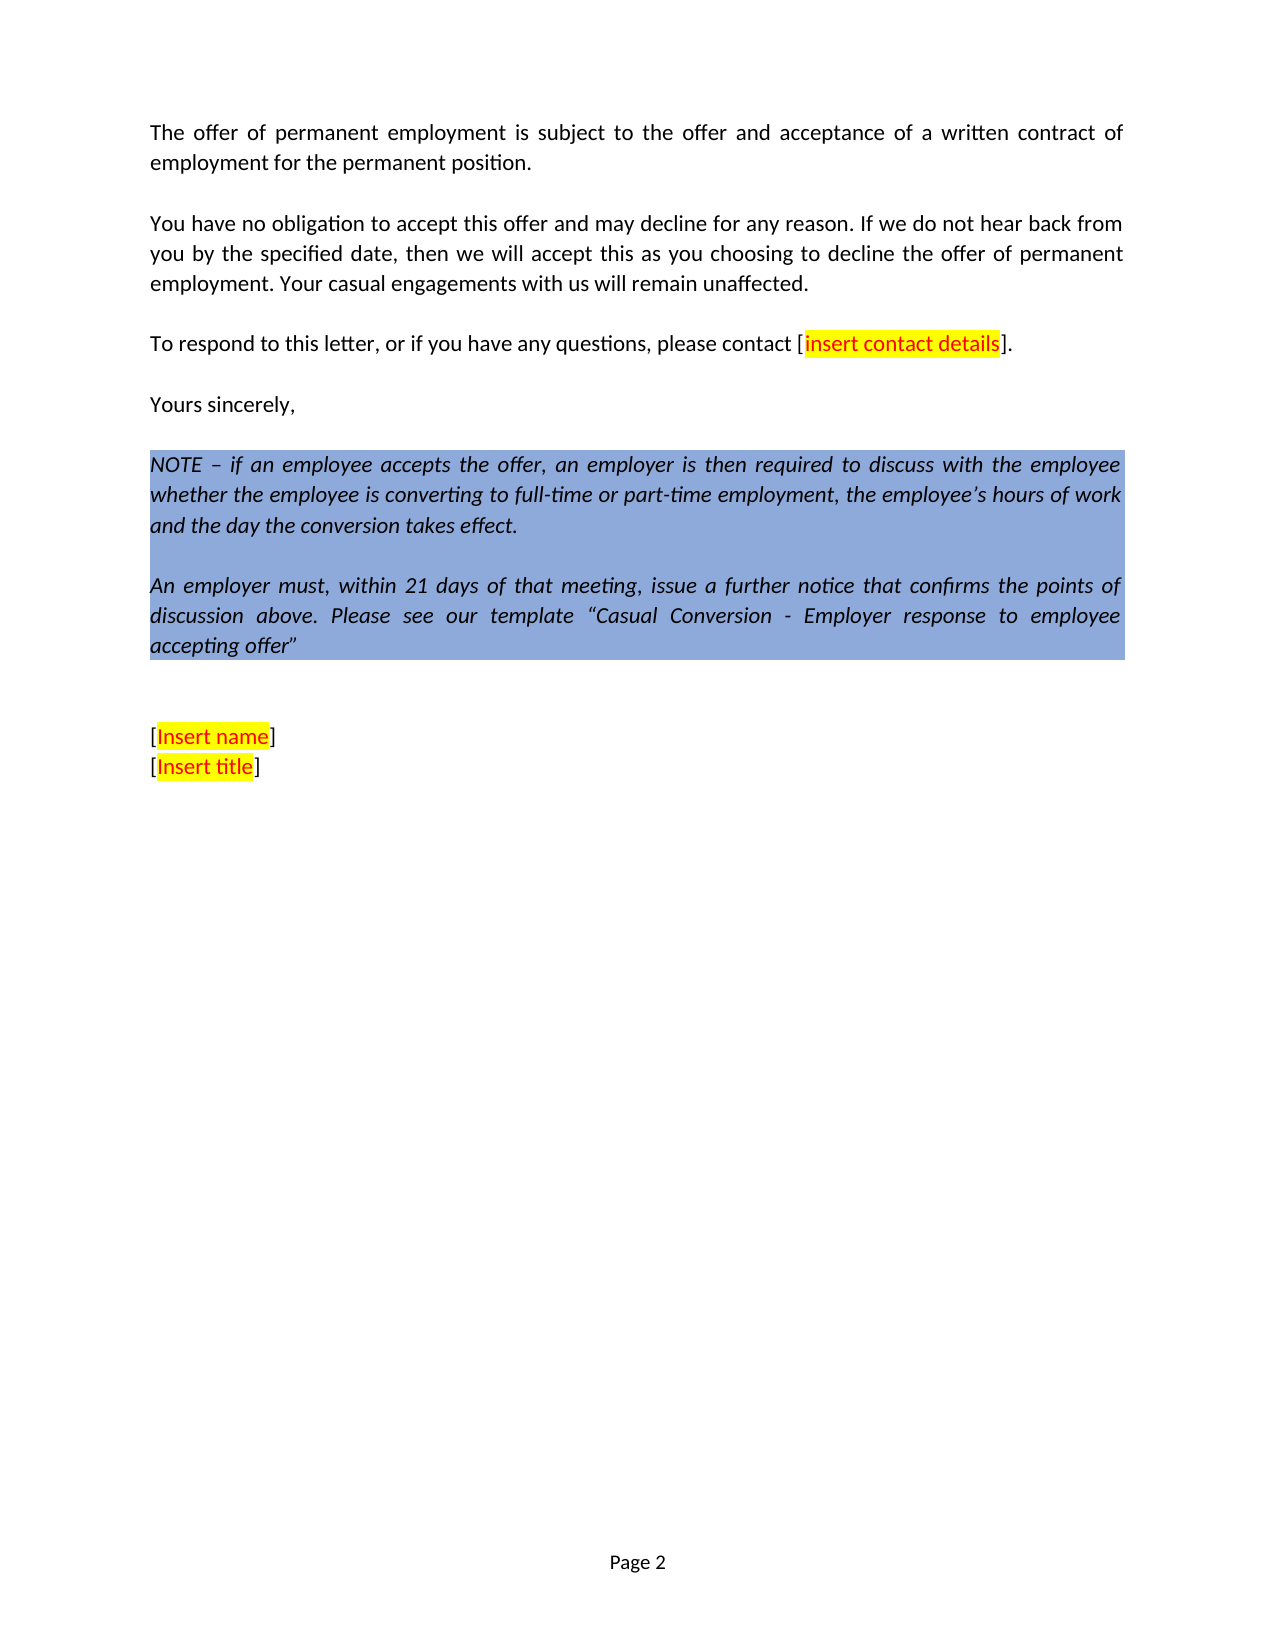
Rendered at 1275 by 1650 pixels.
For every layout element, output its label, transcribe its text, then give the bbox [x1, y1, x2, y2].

text Yours sincerely, [150, 390, 1125, 418]
text The offer of permanent employment is subject to the offer and acceptance of a written contract of employment for the permanent position. [150, 118, 1125, 176]
text You have no obligation to accept this offer and may decline for any reason. If we do not hear back from you by the specified date, then we will accept this as you choosing to decline the offer of permanent employment. Your casual engagements with us will remain unaffected. [150, 209, 1125, 297]
text [Insert name] [269, 722, 1125, 750]
text NOTE – if an employee accepts the offer, an employer is then required to discuss with the employee whether the employee is converting to full-time or part-time employment, the employee’s hours of work and the day the conversion takes effect. [150, 450, 1125, 539]
text An employer must, within 21 days of that meeting, issue a further notice that confirms the points of discussion above. Please see our template “Casual Conversion - Employer response to employee accepting offer” [150, 571, 1125, 660]
text To respond to this letter, or if you have any questions, please contact [insert contact details]. [150, 329, 1125, 358]
text [Insert title] [150, 752, 1125, 781]
